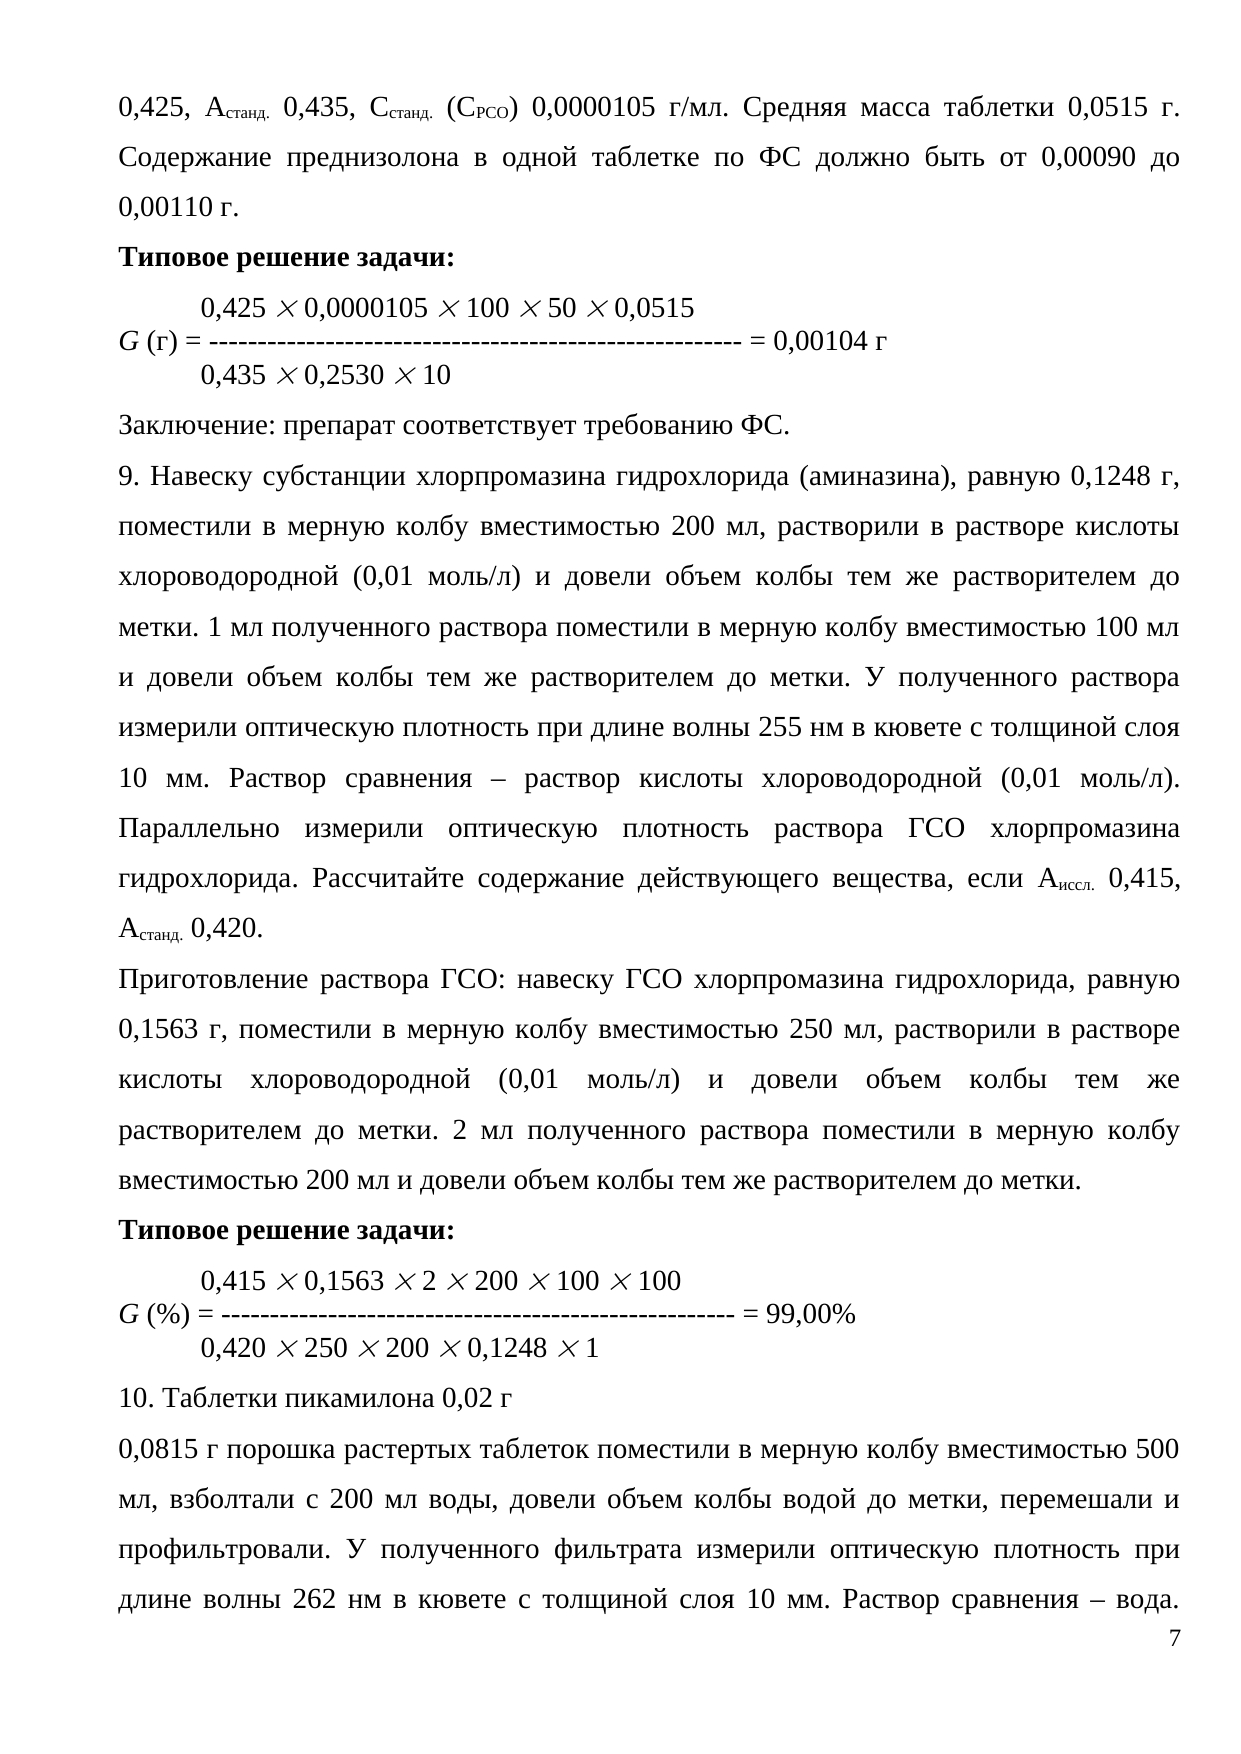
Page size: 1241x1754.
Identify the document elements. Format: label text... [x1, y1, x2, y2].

text Типовое решение задачи: [118, 239, 1181, 273]
text 10. Таблетки пикамилона 0,02 г [118, 1380, 1181, 1414]
text G (г) = ------------------------------------------------------- = 0,00104 г [118, 323, 1181, 357]
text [118, 89, 1181, 223]
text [118, 1431, 1181, 1615]
text Типовое решение задачи: [118, 1212, 1181, 1246]
text Приготовление раствора ГСО: навеску ГСО хлорпромазина гидрохлорида, равную 0,1563 г, поместили в мерную колбу вместимостью 250 мл, растворили в растворе кислоты хлороводородной (0,01 моль/л) и довели объем колбы тем же растворителем до метки. 2 мл полученного раствора поместили в мерную колбу вместимостью 200 мл и довели объем колбы тем же растворителем до метки. [118, 961, 1181, 1196]
text 0,425 0,0000105 100 50 0,0515 [193, 290, 1181, 323]
text 0,415 0,1563 2 200 100 100 [193, 1263, 1181, 1296]
text G (%) = ----------------------------------------------------- = 99,00% [118, 1296, 1181, 1330]
text 0,435 0,2530 10 [193, 357, 1181, 391]
text Заключение: препарат соответствует требованию ФС. [118, 407, 1181, 441]
text 0,420 250 200 0,1248 1 [193, 1330, 1181, 1364]
text 9. Навеску субстанции хлорпромазина гидрохлорида (аминазина), равную 0,1248 г, поместили в мерную колбу вместимостью 200 мл, растворили в растворе кислоты хлороводородной (0,01 моль/л) и довели объем колбы тем же растворителем до метки. 1 мл полученного раствора поместили в мерную колбу вместимостью 100 мл и довели объем колбы тем же растворителем до метки. У полученного раствора измерили оптическую плотность при длине волны 255 нм в кювете с толщиной слоя 10 мм. Раствор сравнения – раствор кислоты хлороводородной (0,01 моль/л). Параллельно измерили оптическую плотность раствора ГСО хлорпромазина гидрохлорида. Рассчитайте содержание действующего вещества, если Aиссл. 0,415, Aстанд. 0,420. [118, 458, 1181, 944]
